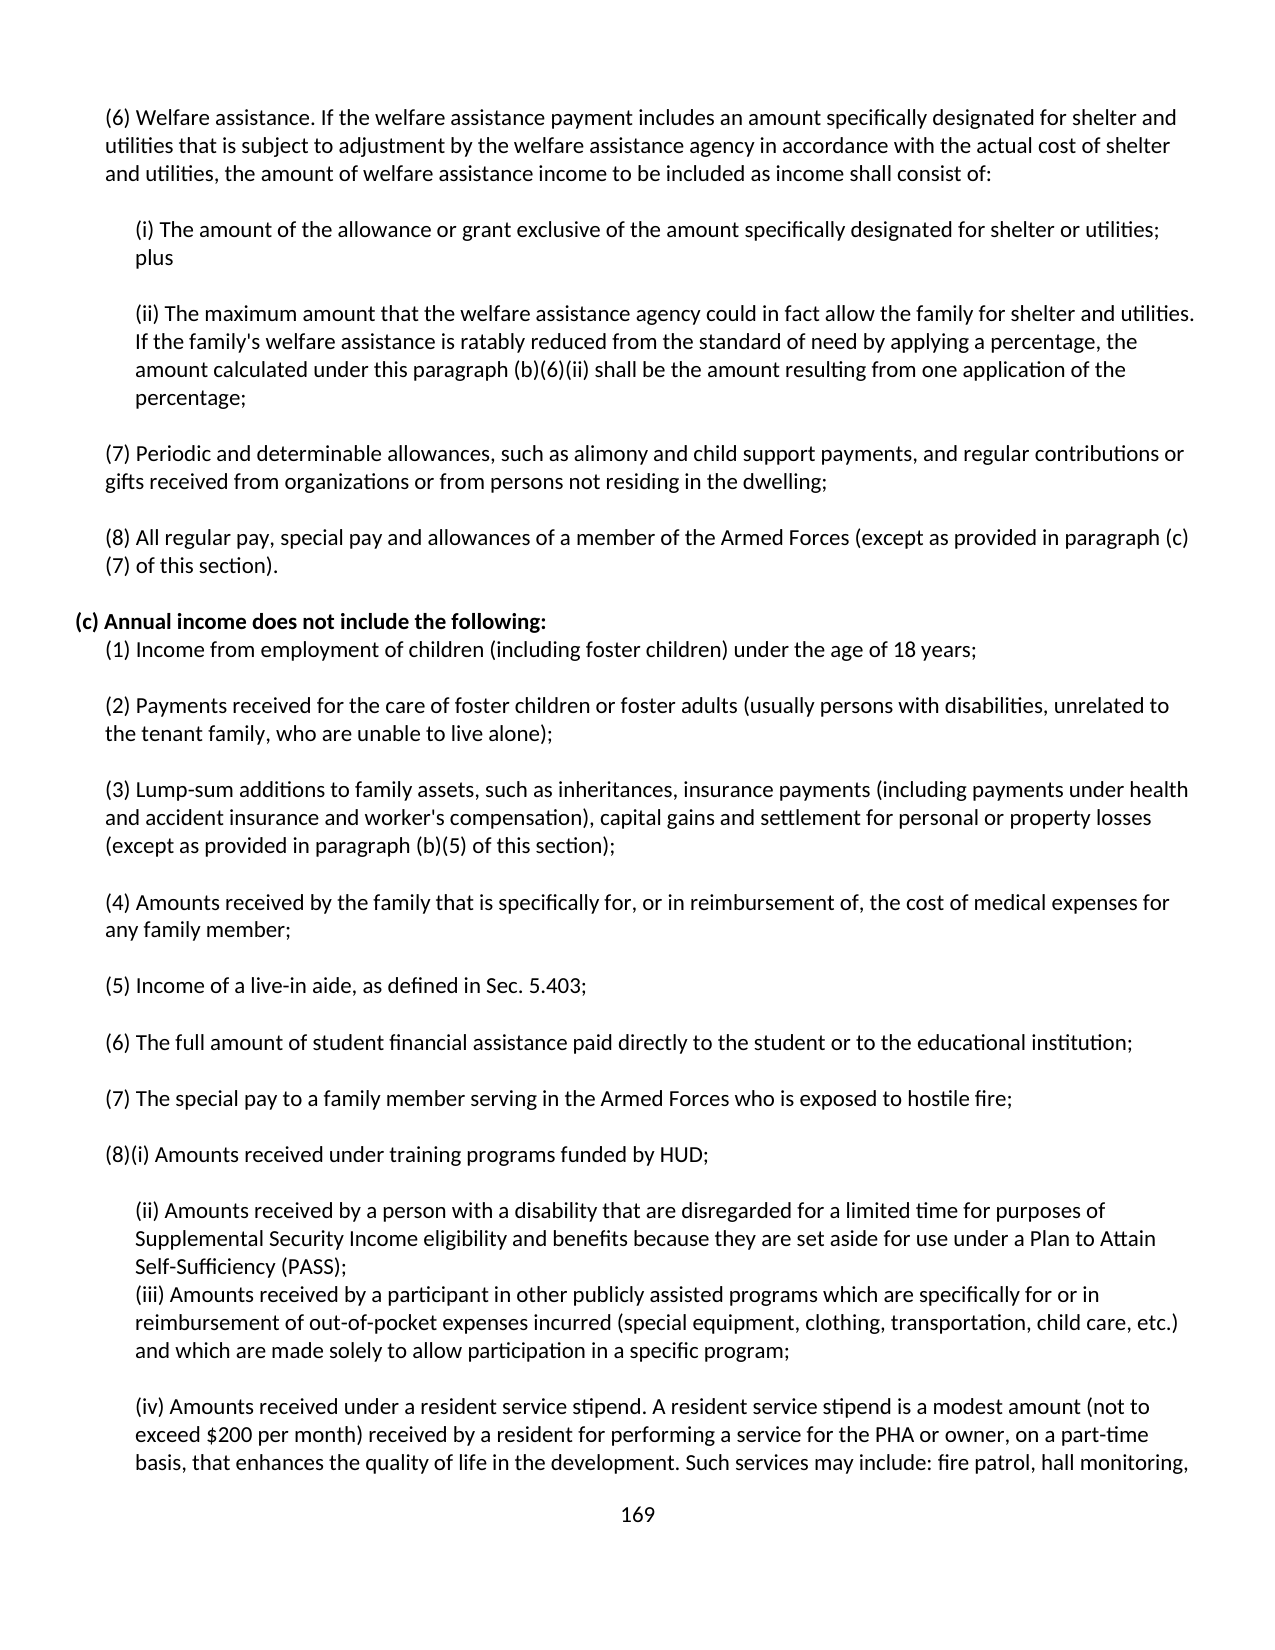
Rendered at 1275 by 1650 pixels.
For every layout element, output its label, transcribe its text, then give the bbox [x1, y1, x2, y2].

text (7) Periodic and determinable allowances, such as alimony and child support payments, and regular contributions or gifts received from organizations or from persons not residing in the dwelling; [105, 439, 1200, 495]
text (ii) Amounts received by a person with a disability that are disregarded for a limited time for purposes of Supplemental Security Income eligibility and benefits because they are set aside for use under a Plan to Attain Self-Sufficiency (PASS); [135, 1196, 1200, 1280]
text (i) The amount of the allowance or grant exclusive of the amount specifically designated for shelter or utilities; plus [135, 215, 1200, 271]
text (ii) The maximum amount that the welfare assistance agency could in fact allow the family for shelter and utilities. If the family's welfare assistance is ratably reduced from the standard of need by applying a percentage, the amount calculated under this paragraph (b)(6)(ii) shall be the amount resulting from one application of the percentage; [135, 299, 1200, 411]
text (2) Payments received for the care of foster children or foster adults (usually persons with disabilities, unrelated to the tenant family, who are unable to live alone); [105, 691, 1200, 747]
text (c) Annual income does not include the following: [75, 607, 1200, 635]
text (iii) Amounts received by a participant in other publicly assisted programs which are specifically for or in reimbursement of out-of-pocket expenses incurred (special equipment, clothing, transportation, child care, etc.) and which are made solely to allow participation in a specific program; [135, 1280, 1200, 1364]
text (8)(i) Amounts received under training programs funded by HUD; [75, 1140, 1200, 1168]
text (1) Income from employment of children (including foster children) under the age of 18 years; [75, 635, 1200, 663]
text (4) Amounts received by the family that is specifically for, or in reimbursement of, the cost of medical expenses for any family member; [105, 888, 1200, 944]
text (6) The full amount of student financial assistance paid directly to the student or to the educational institution; [105, 1028, 1200, 1056]
text (6) Welfare assistance. If the welfare assistance payment includes an amount specifically designated for shelter and utilities that is subject to adjustment by the welfare assistance agency in accordance with the actual cost of shelter and utilities, the amount of welfare assistance income to be included as income shall consist of: [105, 103, 1200, 187]
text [135, 1392, 1200, 1476]
text (8) All regular pay, special pay and allowances of a member of the Armed Forces (except as provided in paragraph (c)(7) of this section). [105, 523, 1200, 579]
text (5) Income of a live-in aide, as defined in Sec. 5.403; [75, 972, 1200, 1000]
text (7) The special pay to a family member serving in the Armed Forces who is exposed to hostile fire; [105, 1084, 1200, 1112]
text (3) Lump-sum additions to family assets, such as inheritances, insurance payments (including payments under health and accident insurance and worker's compensation), capital gains and settlement for personal or property losses (except as provided in paragraph (b)(5) of this section); [105, 776, 1200, 859]
